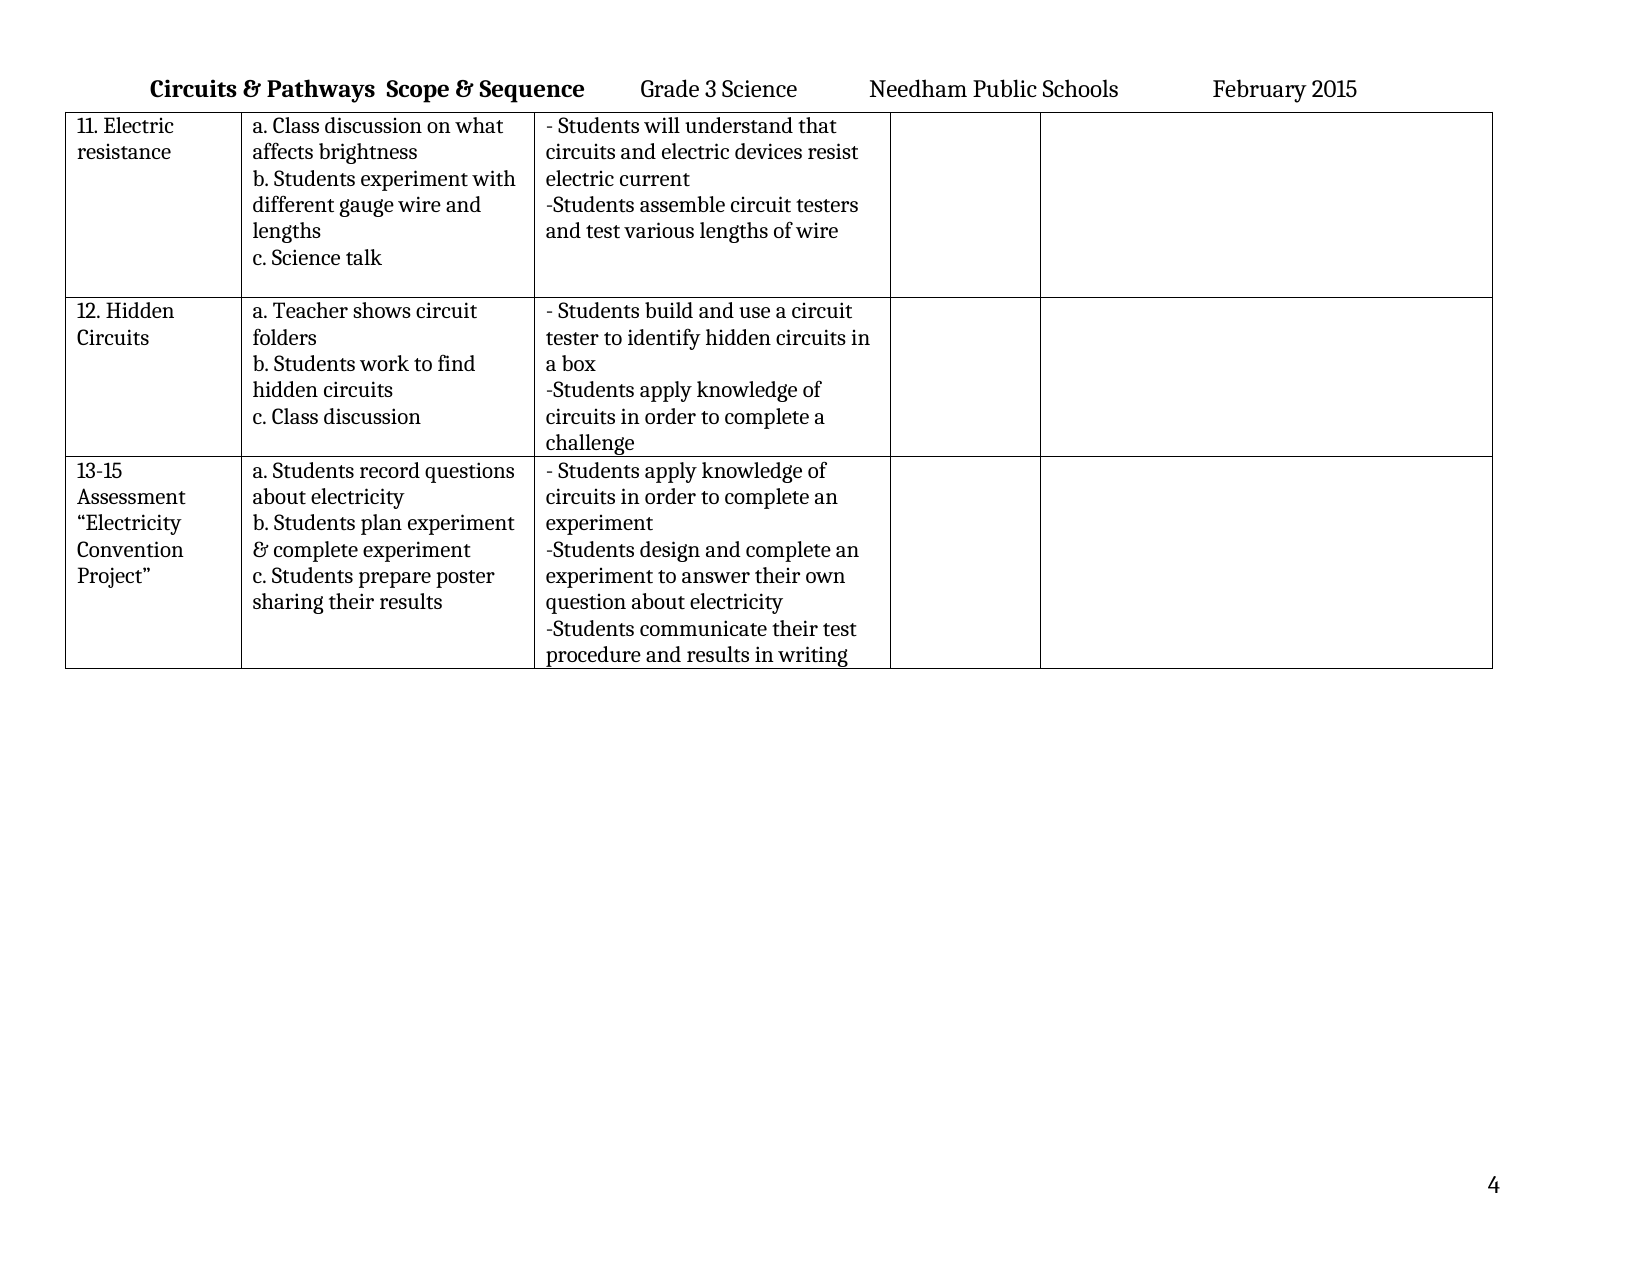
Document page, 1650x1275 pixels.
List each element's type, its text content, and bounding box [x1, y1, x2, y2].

table_cell a. Students record questions about electricity b. Students plan experiment & complete experiment c. Students prepare poster sharing their results [242, 457, 534, 668]
table_cell 11. Electric resistance [66, 113, 241, 297]
table_cell 13-15 Assessment “Electricity Convention Project” [66, 457, 241, 668]
table_cell [891, 298, 1040, 456]
table_cell [1041, 113, 1492, 297]
table_cell a. Class discussion on what affects brightness b. Students experiment with different gauge wire and lengths c. Science talk [242, 113, 534, 297]
table_cell [891, 457, 1040, 668]
table_cell - Students will understand that circuits and electric devices resist electric current -Students assemble circuit testers and test various lengths of wire [535, 113, 890, 297]
table_cell a. Teacher shows circuit folders b. Students work to find hidden circuits c. Class discussion [242, 298, 534, 456]
table_cell - Students build and use a circuit tester to identify hidden circuits in a box -Students apply knowledge of circuits in order to complete a challenge [535, 298, 890, 456]
table_cell [891, 113, 1040, 297]
table_cell [1041, 457, 1492, 668]
table_cell 12. Hidden Circuits [66, 298, 241, 456]
table_cell - Students apply knowledge of circuits in order to complete an experiment -Students design and complete an experiment to answer their own question about electricity -Students communicate their test procedure and results in writing [535, 457, 890, 668]
table_cell [1041, 298, 1492, 456]
